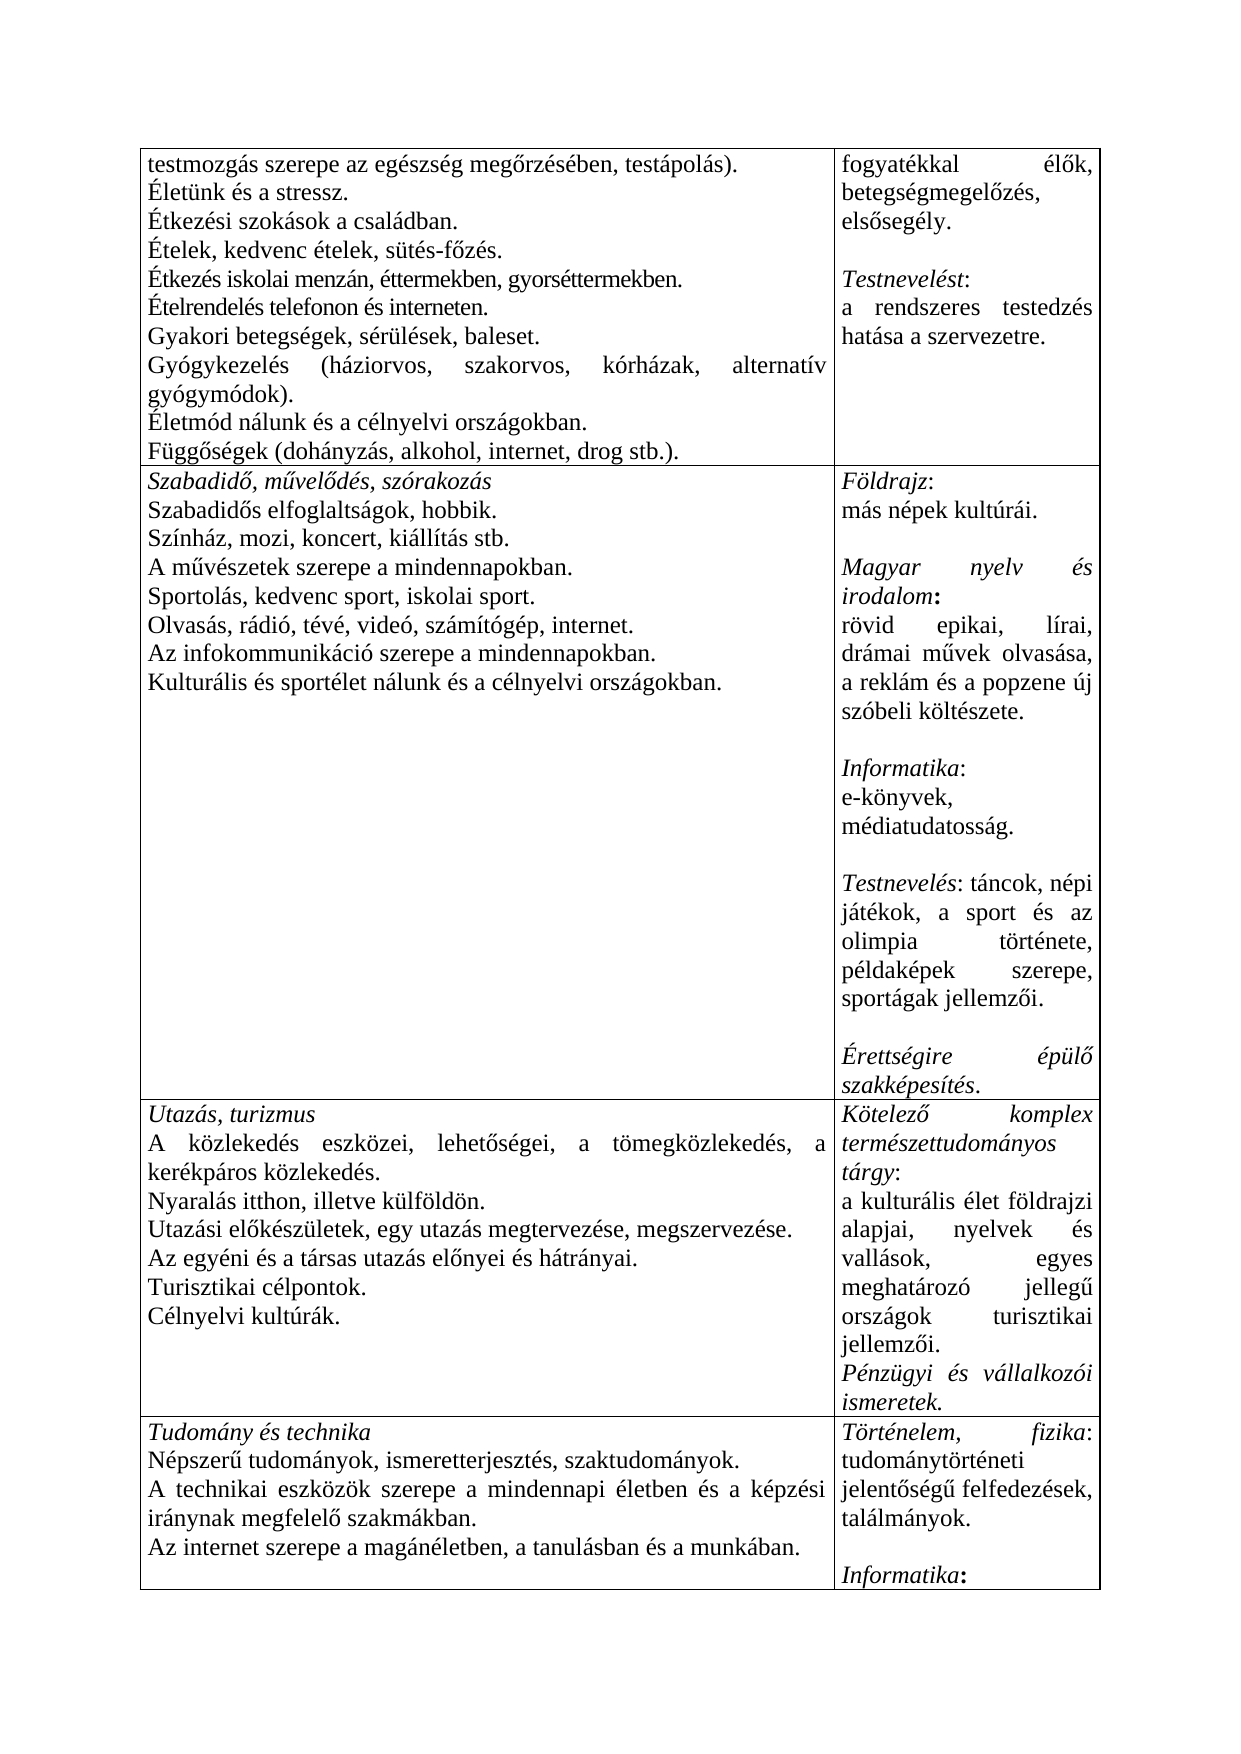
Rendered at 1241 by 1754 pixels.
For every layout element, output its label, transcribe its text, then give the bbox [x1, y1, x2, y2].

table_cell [141, 149, 834, 465]
table_cell Szabadidő, művelődés, szórakozás Szabadidős elfoglaltságok, hobbik. Színház, mozi, koncert, kiállítás stb. A művészetek szerepe a mindennapokban. Sportolás, kedvenc sport, iskolai sport. Olvasás, rádió, tévé, videó, számítógép, internet. Az infokommunikáció szerepe a mindennapokban. Kulturális és sportélet nálunk és a célnyelvi országokban. [141, 466, 834, 1098]
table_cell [835, 149, 1099, 465]
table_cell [141, 1417, 834, 1589]
table_cell Földrajz: más népek kultúrái. Magyar nyelv és irodalom: rövid epikai, lírai, drámai művek olvasása, a reklám és a popzene új szóbeli költészete. Informatika: e-könyvek, médiatudatosság. Testnevelés: táncok, népi játékok, a sport és az olimpia története, példaképek szerepe, sportágak jellemzői. Érettségire épülő szakképesítés. [835, 466, 1099, 1098]
table_cell Kötelező komplex természettudományos tárgy: a kulturális élet földrajzi alapjai, nyelvek és vallások, egyes meghatározó jellegű országok turisztikai jellemzői. Pénzügyi és vállalkozói ismeretek. [835, 1100, 1099, 1416]
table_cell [835, 1417, 1099, 1589]
table_cell Utazás, turizmus A közlekedés eszközei, lehetőségei, a tömegközlekedés, a kerékpáros közlekedés. Nyaralás itthon, illetve külföldön. Utazási előkészületek, egy utazás megtervezése, megszervezése. Az egyéni és a társas utazás előnyei és hátrányai. Turisztikai célpontok. Célnyelvi kultúrák. [141, 1100, 834, 1416]
